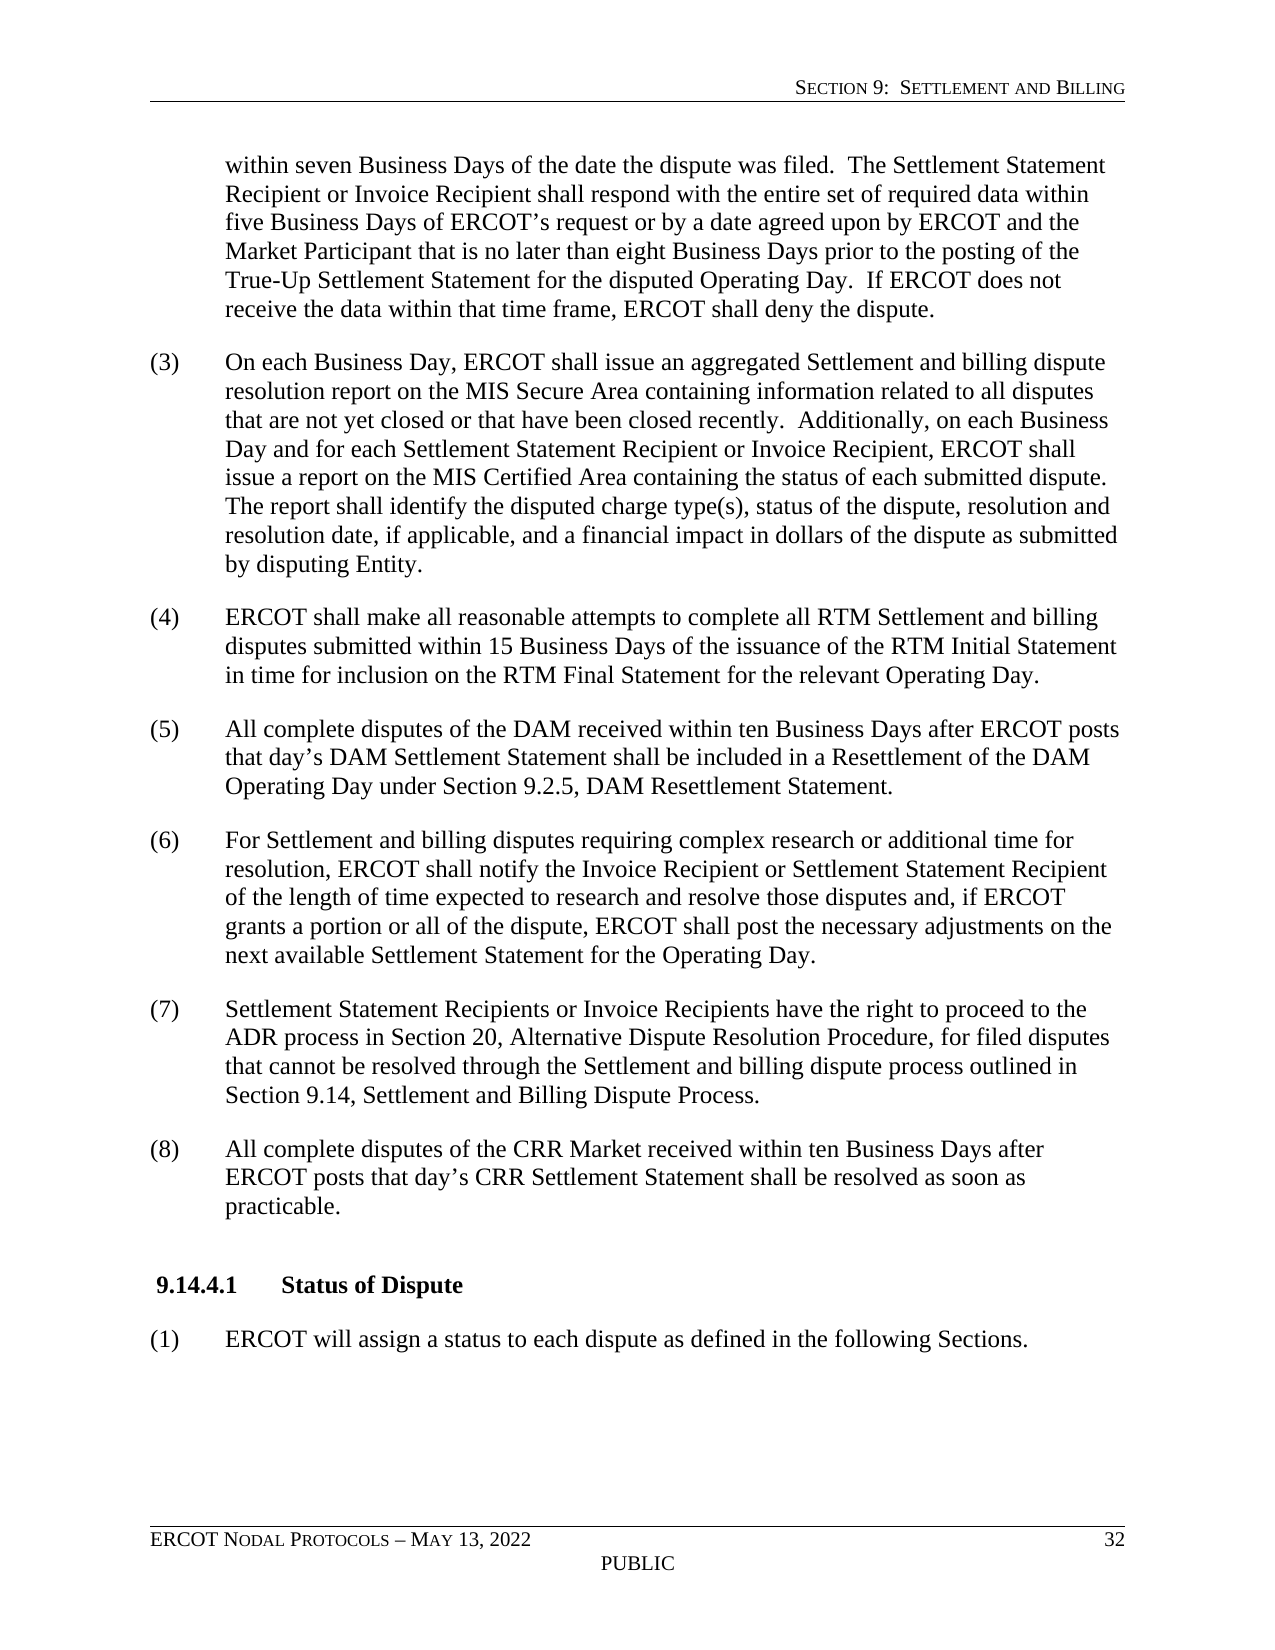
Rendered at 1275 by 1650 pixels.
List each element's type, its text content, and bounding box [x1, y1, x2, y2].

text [150, 150, 1125, 322]
text (1) ERCOT will assign a status to each dispute as defined in the following Sections. [150, 1324, 1125, 1352]
text (7) Settlement Statement Recipients or Invoice Recipients have the right to proceed to the ADR process in Section 20, Alternative Dispute Resolution Procedure, for filed disputes that cannot be resolved through the Settlement and billing dispute process outlined in Section 9.14, Settlement and Billing Dispute Process. [150, 994, 1125, 1109]
text 9.14.4.1 Status of Dispute [150, 1270, 1125, 1299]
text (3) On each Business Day, ERCOT shall issue an aggregated Settlement and billing dispute resolution report on the MIS Secure Area containing information related to all disputes that are not yet closed or that have been closed recently. Additionally, on each Business Day and for each Settlement Statement Recipient or Invoice Recipient, ERCOT shall issue a report on the MIS Certified Area containing the status of each submitted dispute. The report shall identify the disputed charge type(s), status of the dispute, resolution and resolution date, if applicable, and a financial impact in dollars of the dispute as submitted by disputing Entity. [150, 347, 1125, 577]
text (6) For Settlement and billing disputes requiring complex research or additional time for resolution, ERCOT shall notify the Invoice Recipient or Settlement Statement Recipient of the length of time expected to research and resolve those disputes and, if ERCOT grants a portion or all of the dispute, ERCOT shall post the necessary adjustments on the next available Settlement Statement for the Operating Day. [150, 825, 1125, 969]
text (5) All complete disputes of the DAM received within ten Business Days after ERCOT posts that day’s DAM Settlement Statement shall be included in a Resettlement of the DAM Operating Day under Section 9.2.5, DAM Resettlement Statement. [150, 714, 1125, 800]
text (8) All complete disputes of the CRR Market received within ten Business Days after ERCOT posts that day’s CRR Settlement Statement shall be resolved as soon as practicable. [150, 1134, 1125, 1220]
text (4) ERCOT shall make all reasonable attempts to complete all RTM Settlement and billing disputes submitted within 15 Business Days of the issuance of the RTM Initial Statement in time for inclusion on the RTM Final Statement for the relevant Operating Day. [150, 602, 1125, 689]
